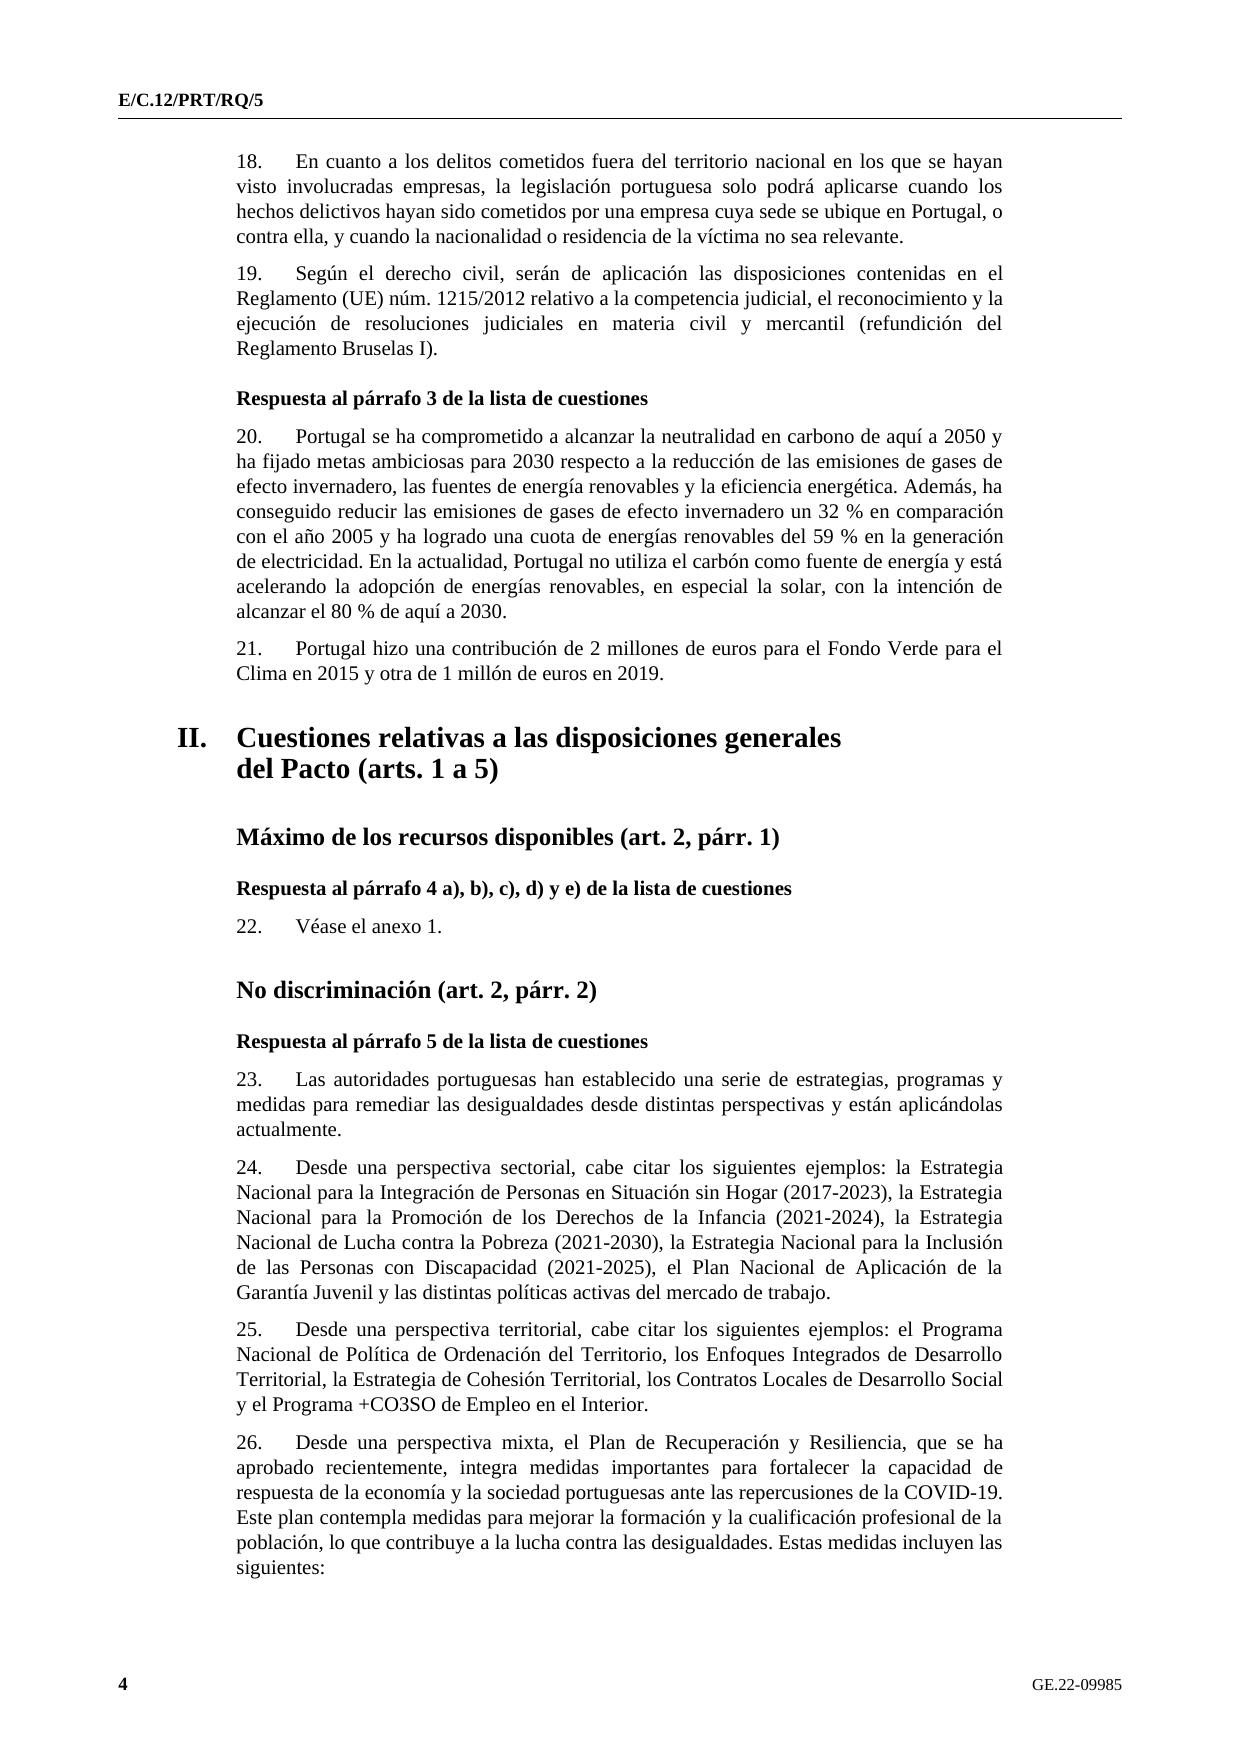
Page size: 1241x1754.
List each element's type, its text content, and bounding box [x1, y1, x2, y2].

text 26. Desde una perspectiva mixta, el Plan de Recuperación y Resiliencia, que se ha aprobado recientemente, integra medidas importantes para fortalecer la capacidad de respuesta de la economía y la sociedad portuguesas ante las repercusiones de la COVID-19. Este plan contempla medidas para mejorar la formación y la cualificación profesional de la población, lo que contribuye a la lucha contra las desigualdades. Estas medidas incluyen las siguientes: [236, 1429, 1004, 1579]
text 18. En cuanto a los delitos cometidos fuera del territorio nacional en los que se hayan visto involucradas empresas, la legislación portuguesa solo podrá aplicarse cuando los hechos delictivos hayan sido cometidos por una empresa cuya sede se ubique en Portugal, o contra ella, y cuando la nacionalidad o residencia de la víctima no sea relevante. [236, 148, 1004, 248]
text Máximo de los recursos disponibles (art. 2, párr. 1) [118, 823, 1004, 851]
text 22. Véase el anexo 1. [236, 913, 1004, 938]
text 23. Las autoridades portuguesas han establecido una serie de estrategias, programas y medidas para remediar las desigualdades desde distintas perspectivas y están aplicándolas actualmente. [236, 1066, 1004, 1141]
text II. Cuestiones relativas a las disposiciones generales del Pacto (arts. 1 a 5) [118, 723, 1004, 785]
text Respuesta al párrafo 3 de la lista de cuestiones [118, 385, 1004, 410]
text 21. Portugal hizo una contribución de 2 millones de euros para el Fondo Verde para el Clima en 2015 y otra de 1 millón de euros en 2019. [236, 635, 1004, 685]
text Respuesta al párrafo 5 de la lista de cuestiones [118, 1029, 1004, 1054]
text 25. Desde una perspectiva territorial, cabe citar los siguientes ejemplos: el Programa Nacional de Política de Ordenación del Territorio, los Enfoques Integrados de Desarrollo Territorial, la Estrategia de Cohesión Territorial, los Contratos Locales de Desarrollo Social y el Programa +CO3SO de Empleo en el Interior. [236, 1316, 1004, 1416]
text Respuesta al párrafo 4 a), b), c), d) y e) de la lista de cuestiones [118, 876, 1004, 901]
text 24. Desde una perspectiva sectorial, cabe citar los siguientes ejemplos: la Estrategia Nacional para la Integración de Personas en Situación sin Hogar (2017-2023), la Estrategia Nacional para la Promoción de los Derechos de la Infancia (2021-2024), la Estrategia Nacional de Lucha contra la Pobreza (2021-2030), la Estrategia Nacional para la Inclusión de las Personas con Discapacidad (2021-2025), el Plan Nacional de Aplicación de la Garantía Juvenil y las distintas políticas activas del mercado de trabajo. [236, 1154, 1004, 1304]
text No discriminación (art. 2, párr. 2) [118, 976, 1004, 1004]
text 19. Según el derecho civil, serán de aplicación las disposiciones contenidas en el Reglamento (UE) núm. 1215/2012 relativo a la competencia judicial, el reconocimiento y la ejecución de resoluciones judiciales en materia civil y mercantil (refundición del Reglamento Bruselas I). [236, 260, 1004, 360]
text 20. Portugal se ha comprometido a alcanzar la neutralidad en carbono de aquí a 2050 y ha fijado metas ambiciosas para 2030 respecto a la reducción de las emisiones de gases de efecto invernadero, las fuentes de energía renovables y la eficiencia energética. Además, ha conseguido reducir las emisiones de gases de efecto invernadero un 32 % en comparación con el año 2005 y ha logrado una cuota de energías renovables del 59 % en la generación de electricidad. En la actualidad, Portugal no utiliza el carbón como fuente de energía y está acelerando la adopción de energías renovables, en especial la solar, con la intención de alcanzar el 80 % de aquí a 2030. [236, 423, 1004, 623]
